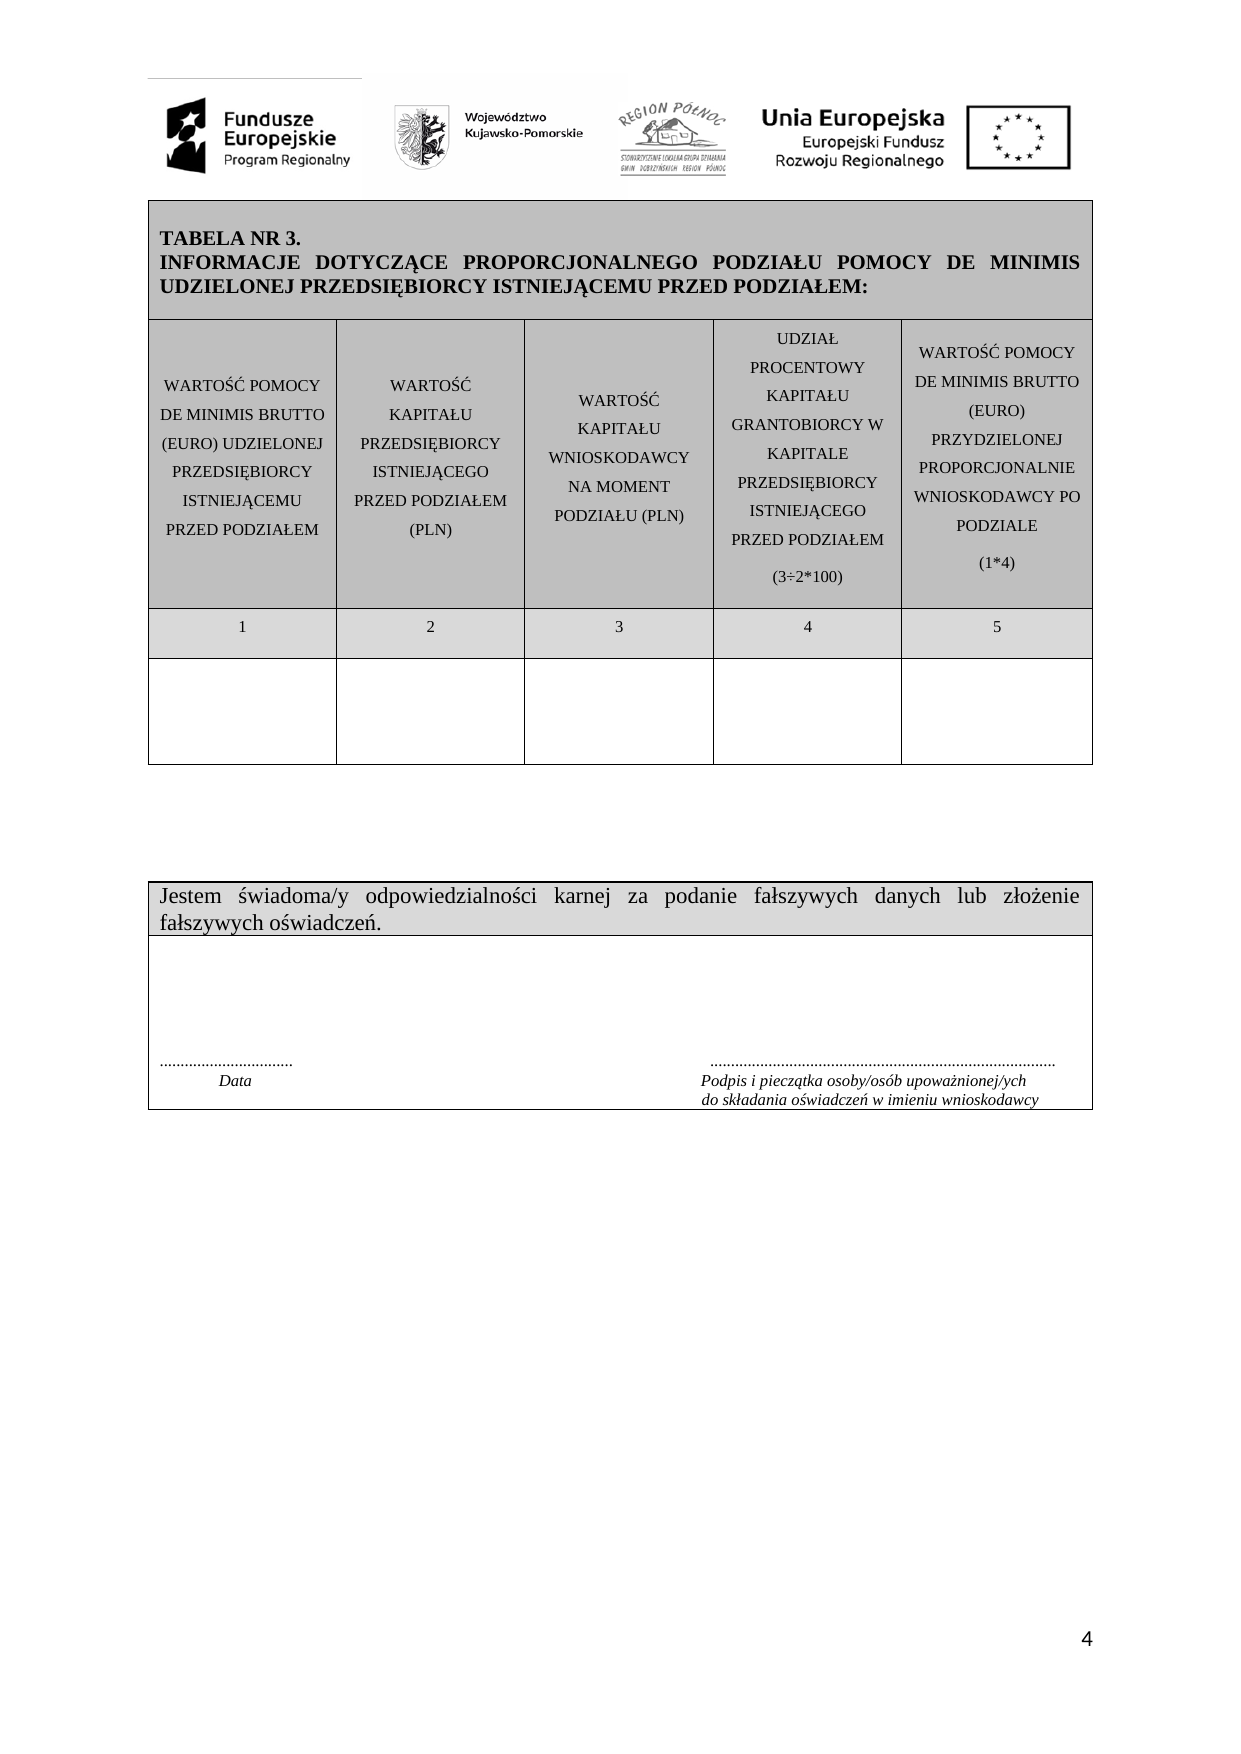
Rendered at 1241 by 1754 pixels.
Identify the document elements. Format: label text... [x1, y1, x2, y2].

table_cell [714, 659, 901, 764]
table_cell [337, 659, 524, 764]
table_cell [149, 659, 336, 764]
table_cell 1 [149, 609, 336, 658]
table_cell WARTOŚĆ POMOCY DE MINIMIS BRUTTO (EURO) PRZYDZIELONEJ PROPORCJONALNIE WNIOSKODAWCY PO PODZIALE (1*4) [902, 320, 1092, 608]
table_cell [902, 659, 1092, 764]
table_header TABELA NR 3. INFORMACJE DOTYCZĄCE PROPORCJONALNEGO PODZIAŁU POMOCY DE MINIMIS UDZIELONEJ PRZEDSIĘBIORCY ISTNIEJĄCEMU PRZED PODZIAŁEM: [149, 201, 1092, 319]
table_header Jestem świadoma/y odpowiedzialności karnej za podanie fałszywych danych lub złożenie fałszywych oświadczeń. [149, 883, 1092, 935]
table_cell WARTOŚĆ KAPITAŁU PRZEDSIĘBIORCY ISTNIEJĄCEGO PRZED PODZIAŁEM (PLN) [337, 320, 524, 608]
table_cell 4 [714, 609, 901, 658]
table_cell WARTOŚĆ KAPITAŁU WNIOSKODAWCY NA MOMENT PODZIAŁU (PLN) [525, 320, 713, 608]
table_cell WARTOŚĆ POMOCY DE MINIMIS BRUTTO (EURO) UDZIELONEJ PRZEDSIĘBIORCY ISTNIEJĄCEMU PRZED PODZIAŁEM [149, 320, 336, 608]
table_cell 5 [902, 609, 1092, 658]
picture [147, 73, 1093, 200]
table_cell ................................ ................................................................................... Data Podpis i pieczątka osoby/osób upoważnionej/ych do składania oświadczeń w imieniu wnioskodawcy [149, 936, 1092, 1109]
table_cell 2 [337, 609, 524, 658]
table_cell 3 [525, 609, 713, 658]
table_cell [525, 659, 713, 764]
table_cell UDZIAŁ PROCENTOWY KAPITAŁU GRANTOBIORCY W KAPITALE PRZEDSIĘBIORCY ISTNIEJĄCEGO PRZED PODZIAŁEM (3÷2*100) [714, 320, 901, 608]
